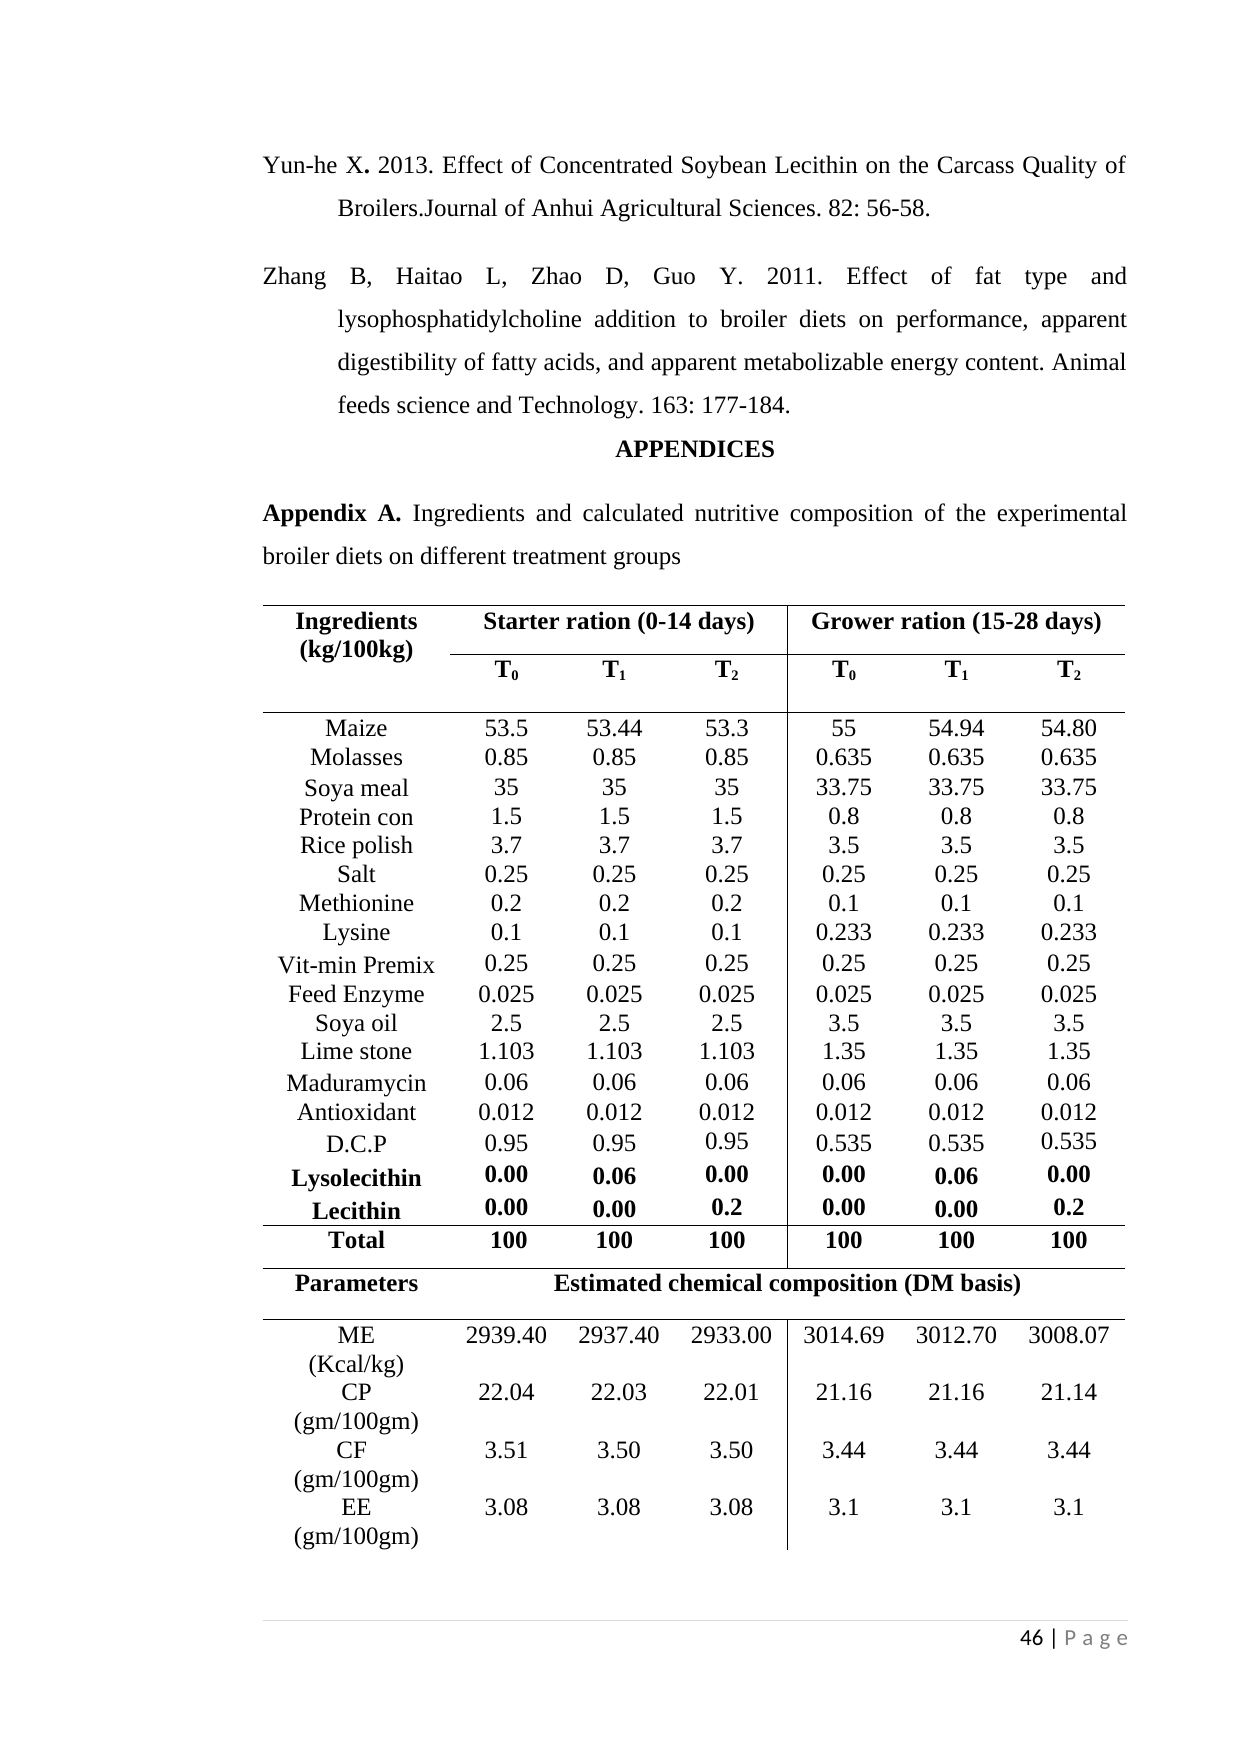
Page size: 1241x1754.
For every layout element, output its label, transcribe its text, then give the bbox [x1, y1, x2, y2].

table_cell 0.85 [666, 742, 787, 771]
table_cell 3.08 [450, 1493, 562, 1550]
table_cell 1.103 [563, 1036, 666, 1065]
table_cell 0.012 [666, 1097, 787, 1126]
table_cell 3.7 [666, 830, 787, 859]
table_cell 0.06 [900, 1158, 1012, 1192]
table_cell 0.95 [666, 1126, 787, 1158]
table_cell 2933.00 [675, 1320, 787, 1377]
table_cell 3.08 [563, 1493, 675, 1550]
table_cell 0.85 [450, 742, 562, 771]
table_cell 0.06 [900, 1065, 1012, 1097]
table_cell T0 [788, 655, 900, 712]
table_cell 33.75 [788, 771, 900, 801]
table_cell T2 [1013, 655, 1125, 712]
table_cell 3.5 [788, 1008, 900, 1036]
table_cell 3012.70 [900, 1320, 1012, 1377]
table_cell 3.5 [788, 830, 900, 859]
table_cell 2939.40 [450, 1320, 562, 1377]
table_cell 35 [563, 771, 666, 801]
table_cell 0.233 [900, 917, 1012, 945]
table_cell CP (gm/100gm) [263, 1378, 450, 1435]
table_cell 0.012 [1013, 1097, 1125, 1126]
table_cell 3.7 [563, 830, 666, 859]
table_cell Maduramycin [263, 1065, 450, 1097]
table_cell Salt [263, 859, 450, 888]
table_cell 0.00 [450, 1192, 562, 1224]
table_cell 0.025 [900, 979, 1012, 1008]
table_cell 0.00 [666, 1158, 787, 1192]
table_cell 0.06 [788, 1065, 900, 1097]
table_cell 100 [450, 1226, 562, 1267]
table_cell 3.5 [900, 830, 1012, 859]
table_cell T2 [666, 655, 787, 712]
table_cell 0.25 [1013, 945, 1125, 979]
table_cell Vit-min Premix [263, 945, 450, 979]
table_cell 0.1 [450, 917, 562, 945]
table_cell 3.50 [675, 1435, 787, 1492]
table_cell 53.5 [450, 713, 562, 742]
table_cell 0.06 [563, 1065, 666, 1097]
table_cell 0.535 [900, 1126, 1012, 1158]
table_cell 0.06 [1013, 1065, 1125, 1097]
text APPENDICES [262, 434, 1128, 462]
table_cell Estimated chemical composition (DM basis) [450, 1269, 1125, 1319]
table_cell 0.25 [666, 859, 787, 888]
table_cell 35 [666, 771, 787, 801]
table_cell 0.8 [1013, 801, 1125, 830]
table_cell 2937.40 [563, 1320, 675, 1377]
table_cell 0.25 [450, 859, 562, 888]
table_cell 22.01 [675, 1378, 787, 1435]
table_cell Lime stone [263, 1036, 450, 1065]
table_cell 3.5 [900, 1008, 1012, 1036]
table_cell 21.16 [788, 1378, 900, 1435]
table_cell CF (gm/100gm) [263, 1435, 450, 1492]
table_cell 55 [788, 713, 900, 742]
table_cell 1.5 [450, 801, 562, 830]
table_cell 0.25 [900, 859, 1012, 888]
table_cell Lecithin [263, 1192, 450, 1224]
table_cell 2.5 [563, 1008, 666, 1036]
table_cell 3.51 [450, 1435, 562, 1492]
table_cell 0.25 [666, 945, 787, 979]
table_cell 3.1 [900, 1493, 1012, 1550]
table_cell 3.1 [788, 1493, 900, 1550]
table_cell 0.2 [666, 1192, 787, 1224]
table_cell 1.35 [1013, 1036, 1125, 1065]
table_cell 2.5 [666, 1008, 787, 1036]
table_cell 3.44 [1013, 1435, 1125, 1492]
table_cell 0.025 [563, 979, 666, 1008]
table_cell ME (Kcal/kg) [263, 1320, 450, 1377]
table_cell 0.00 [1013, 1158, 1125, 1192]
table_header Grower ration (15-28 days) [788, 606, 1125, 653]
table_cell 100 [1013, 1226, 1125, 1267]
table_cell 3.7 [450, 830, 562, 859]
table_cell 0.2 [563, 888, 666, 917]
table_cell 0.1 [563, 917, 666, 945]
table_cell 0.00 [450, 1158, 562, 1192]
table_cell 2.5 [450, 1008, 562, 1036]
table_cell 0.012 [900, 1097, 1012, 1126]
table_cell EE (gm/100gm) [263, 1493, 450, 1550]
table_cell 0.233 [788, 917, 900, 945]
table_cell 0.25 [788, 859, 900, 888]
table_cell Lysine [263, 917, 450, 945]
table_cell Parameters [263, 1269, 450, 1319]
table_cell 3.44 [900, 1435, 1012, 1492]
table_cell 0.2 [1013, 1192, 1125, 1224]
table_cell Lysolecithin [263, 1158, 450, 1192]
table_header Starter ration (0-14 days) [450, 606, 787, 653]
table_cell 0.635 [900, 742, 1012, 771]
table_cell Protein con [263, 801, 450, 830]
table_cell 0.95 [563, 1126, 666, 1158]
table_cell 0.2 [450, 888, 562, 917]
table_cell 3014.69 [788, 1320, 900, 1377]
table_cell 0.635 [1013, 742, 1125, 771]
table_cell 3.08 [675, 1493, 787, 1550]
table_cell D.C.P [263, 1126, 450, 1158]
table_cell T1 [563, 655, 666, 712]
table_cell 21.14 [1013, 1378, 1125, 1435]
table_cell 0.012 [450, 1097, 562, 1126]
table_cell 0.1 [900, 888, 1012, 917]
table_cell 0.025 [450, 979, 562, 1008]
table_cell 0.1 [666, 917, 787, 945]
table_cell 3.5 [1013, 1008, 1125, 1036]
table_cell 1.5 [666, 801, 787, 830]
table_cell 0.00 [788, 1192, 900, 1224]
table_cell 100 [563, 1226, 666, 1267]
table_cell 100 [666, 1226, 787, 1267]
table_cell Antioxidant [263, 1097, 450, 1126]
table_cell Soya meal [263, 771, 450, 801]
table_cell Soya oil [263, 1008, 450, 1036]
table_cell 0.8 [788, 801, 900, 830]
text Yun-he X. 2013. Effect of Concentrated Soybean Lecithin on the Carcass Quality of Broilers.Journal of Anhui Agricultural Sciences. 82: 56-58. [262, 150, 1128, 222]
table_cell 0.025 [1013, 979, 1125, 1008]
table_cell 0.025 [666, 979, 787, 1008]
table_cell 22.04 [450, 1378, 562, 1435]
table_cell 54.94 [900, 713, 1012, 742]
table_cell 0.00 [788, 1158, 900, 1192]
table_cell 0.06 [450, 1065, 562, 1097]
table_cell 0.012 [788, 1097, 900, 1126]
table_cell 0.635 [788, 742, 900, 771]
table_cell 0.1 [788, 888, 900, 917]
table_cell 0.25 [450, 945, 562, 979]
table_cell 0.1 [1013, 888, 1125, 917]
table_cell 35 [450, 771, 562, 801]
table_cell Maize [263, 713, 450, 742]
table_cell 3.5 [1013, 830, 1125, 859]
table_cell Rice polish [263, 830, 450, 859]
table_cell 53.44 [563, 713, 666, 742]
table_cell 33.75 [1013, 771, 1125, 801]
table_cell 0.233 [1013, 917, 1125, 945]
table_cell 3.44 [788, 1435, 900, 1492]
table_cell 0.00 [563, 1192, 666, 1224]
table_cell 0.25 [900, 945, 1012, 979]
table_cell 0.535 [1013, 1126, 1125, 1158]
table_cell 1.35 [788, 1036, 900, 1065]
table_cell Total [263, 1226, 450, 1267]
table_cell 1.103 [666, 1036, 787, 1065]
table_header Ingredients (kg/100kg) [263, 606, 450, 712]
table_cell 1.103 [450, 1036, 562, 1065]
table_cell 3.50 [563, 1435, 675, 1492]
table_cell Feed Enzyme [263, 979, 450, 1008]
table_cell 0.85 [563, 742, 666, 771]
table_cell 0.95 [450, 1126, 562, 1158]
table_cell 0.25 [563, 945, 666, 979]
table_cell 0.8 [900, 801, 1012, 830]
table_cell 54.80 [1013, 713, 1125, 742]
table_cell 100 [900, 1226, 1012, 1267]
table_cell Molasses [263, 742, 450, 771]
table_cell T1 [900, 655, 1012, 712]
table_cell 0.25 [1013, 859, 1125, 888]
table_cell 21.16 [900, 1378, 1012, 1435]
table_cell 0.06 [666, 1065, 787, 1097]
table_cell 0.012 [563, 1097, 666, 1126]
table_cell 3.1 [1013, 1493, 1125, 1550]
table_cell 3008.07 [1013, 1320, 1125, 1377]
table_cell Methionine [263, 888, 450, 917]
table_cell 1.5 [563, 801, 666, 830]
table_cell 100 [788, 1226, 900, 1267]
table_cell 0.25 [788, 945, 900, 979]
table_cell 0.06 [563, 1158, 666, 1192]
table_cell 1.35 [900, 1036, 1012, 1065]
table_cell 0.2 [666, 888, 787, 917]
table_cell 0.00 [900, 1192, 1012, 1224]
table_cell 0.535 [788, 1126, 900, 1158]
table_cell 53.3 [666, 713, 787, 742]
table_cell 0.025 [788, 979, 900, 1008]
table_cell 0.25 [563, 859, 666, 888]
table_cell T0 [450, 655, 562, 712]
text Zhang B, Haitao L, Zhao D, Guo Y. 2011. Effect of fat type and lysophosphatidylcholine addition to broiler diets on performance, apparent digestibility of fatty acids, and apparent metabolizable energy content. Animal feeds science and Technology. 163: 177-184. [262, 261, 1128, 419]
table_cell 22.03 [563, 1378, 675, 1435]
table_cell 33.75 [900, 771, 1012, 801]
text Appendix A. Ingredients and calculated nutritive composition of the experimental broiler diets on different treatment groups [262, 498, 1128, 569]
